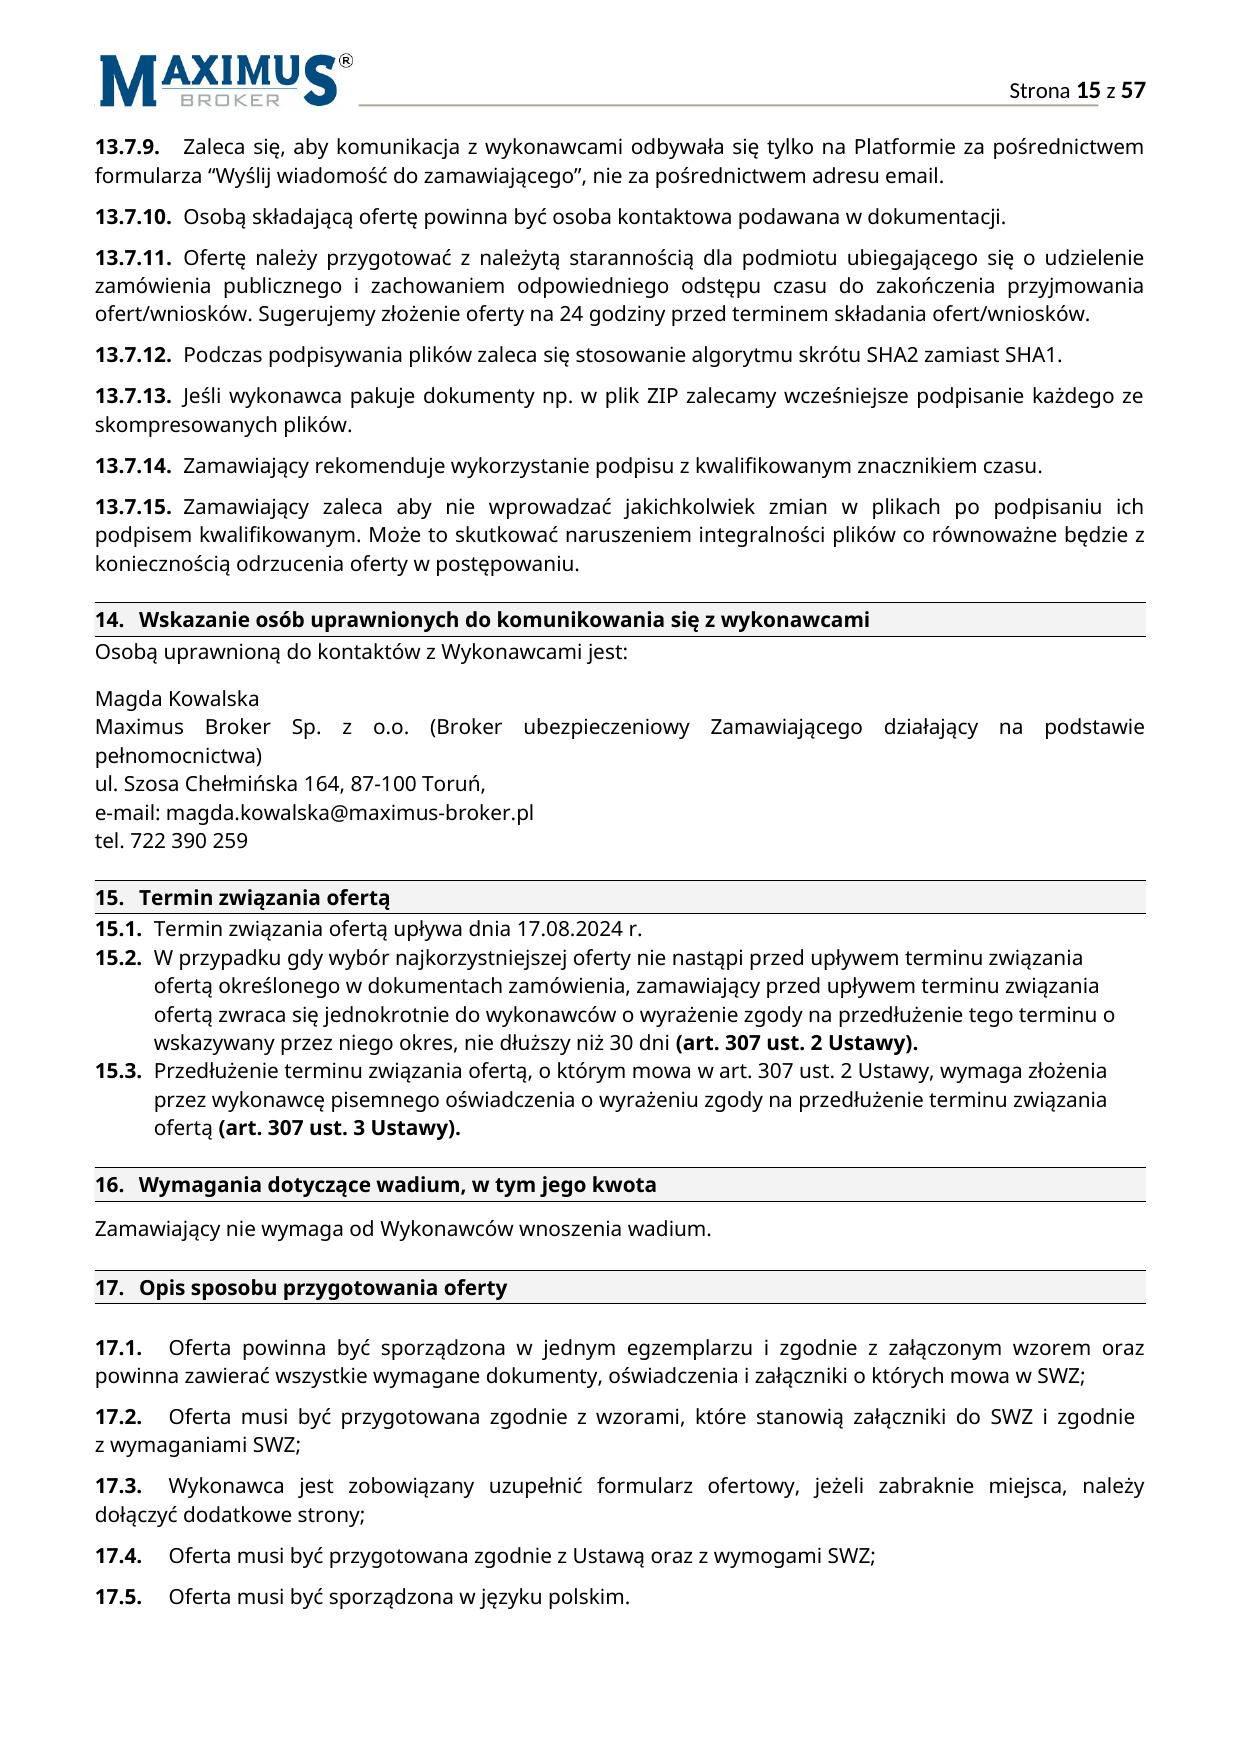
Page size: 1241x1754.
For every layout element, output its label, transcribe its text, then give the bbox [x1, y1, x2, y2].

text Maximus Broker Sp. z o.o. (Broker ubezpieczeniowy Zamawiającego działający na podstawie pełnomocnictwa) [94, 712, 1146, 769]
picture [94, 50, 359, 111]
list Oferta musi być sporządzona w języku polskim. [94, 1582, 1146, 1610]
list Zaleca się, aby komunikacja z wykonawcami odbywała się tylko na Platformie za pośrednictwem formularza “Wyślij wiadomość do zamawiającego”, nie za pośrednictwem adresu email. [94, 132, 1146, 189]
text Zamawiający nie wymaga od Wykonawców wnoszenia wadium. [94, 1214, 1146, 1242]
list Jeśli wykonawca pakuje dokumenty np. w plik ZIP zalecamy wcześniejsze podpisanie każdego ze skompresowanych plików. [94, 381, 1146, 438]
list W przypadku gdy wybór najkorzystniejszej oferty nie nastąpi przed upływem terminu związania ofertą określonego w dokumentach zamówienia, zamawiający przed upływem terminu związania ofertą zwraca się jednokrotnie do wykonawców o wyrażenie zgody na przedłużenie tego terminu o wskazywany przez niego okres, nie dłuższy niż 30 dni (art. 307 ust. 2 Ustawy). [94, 943, 1146, 1057]
list Zamawiający rekomenduje wykorzystanie podpisu z kwalifikowanym znacznikiem czasu. [94, 451, 1146, 479]
list Podczas podpisywania plików zaleca się stosowanie algorytmu skrótu SHA2 zamiast SHA1. [94, 341, 1146, 369]
list Ofertę należy przygotować z należytą starannością dla podmiotu ubiegającego się o udzielenie zamówienia publicznego i zachowaniem odpowiedniego odstępu czasu do zakończenia przyjmowania ofert/wniosków. Sugerujemy złożenie oferty na 24 godziny przed terminem składania ofert/wniosków. [94, 243, 1146, 328]
text Osobą uprawnioną do kontaktów z Wykonawcami jest: [94, 637, 1146, 665]
text Magda Kowalska [94, 684, 1146, 712]
subtitle Opis sposobu przygotowania oferty [94, 1271, 1146, 1304]
list Oferta musi być przygotowana zgodnie z Ustawą oraz z wymogami SWZ; [94, 1541, 1146, 1569]
list Oferta powinna być sporządzona w jednym egzemplarzu i zgodnie z załączonym wzorem oraz powinna zawierać wszystkie wymagane dokumenty, oświadczenia i załączniki o których mowa w SWZ; [94, 1333, 1146, 1390]
subtitle Wymagania dotyczące wadium, w tym jego kwota [94, 1168, 1146, 1202]
list Przedłużenie terminu związania ofertą, o którym mowa w art. 307 ust. 2 Ustawy, wymaga złożenia przez wykonawcę pisemnego oświadczenia o wyrażeniu zgody na przedłużenie terminu związania ofertą (art. 307 ust. 3 Ustawy). [94, 1057, 1146, 1142]
list Zamawiający zaleca aby nie wprowadzać jakichkolwiek zmian w plikach po podpisaniu ich podpisem kwalifikowanym. Może to skutkować naruszeniem integralności plików co równoważne będzie z koniecznością odrzucenia oferty w postępowaniu. [94, 492, 1146, 577]
text tel. 722 390 259 [94, 826, 1146, 855]
list Osobą składającą ofertę powinna być osoba kontaktowa podawana w dokumentacji. [94, 202, 1146, 230]
subtitle Termin związania ofertą [94, 881, 1146, 914]
text ul. Szosa Chełmińska 164, 87-100 Toruń, [94, 769, 1146, 798]
text e-mail: magda.kowalska@maximus-broker.pl [94, 798, 1146, 826]
list Termin związania ofertą upływa dnia 17.08.2024 r. [94, 914, 1146, 943]
list Oferta musi być przygotowana zgodnie z wzorami, które stanowią załączniki do SWZ i zgodnie z wymaganiami SWZ; [94, 1402, 1146, 1459]
subtitle Wskazanie osób uprawnionych do komunikowania się z wykonawcami [94, 603, 1146, 637]
list Wykonawca jest zobowiązany uzupełnić formularz ofertowy, jeżeli zabraknie miejsca, należy dołączyć dodatkowe strony; [94, 1472, 1146, 1528]
